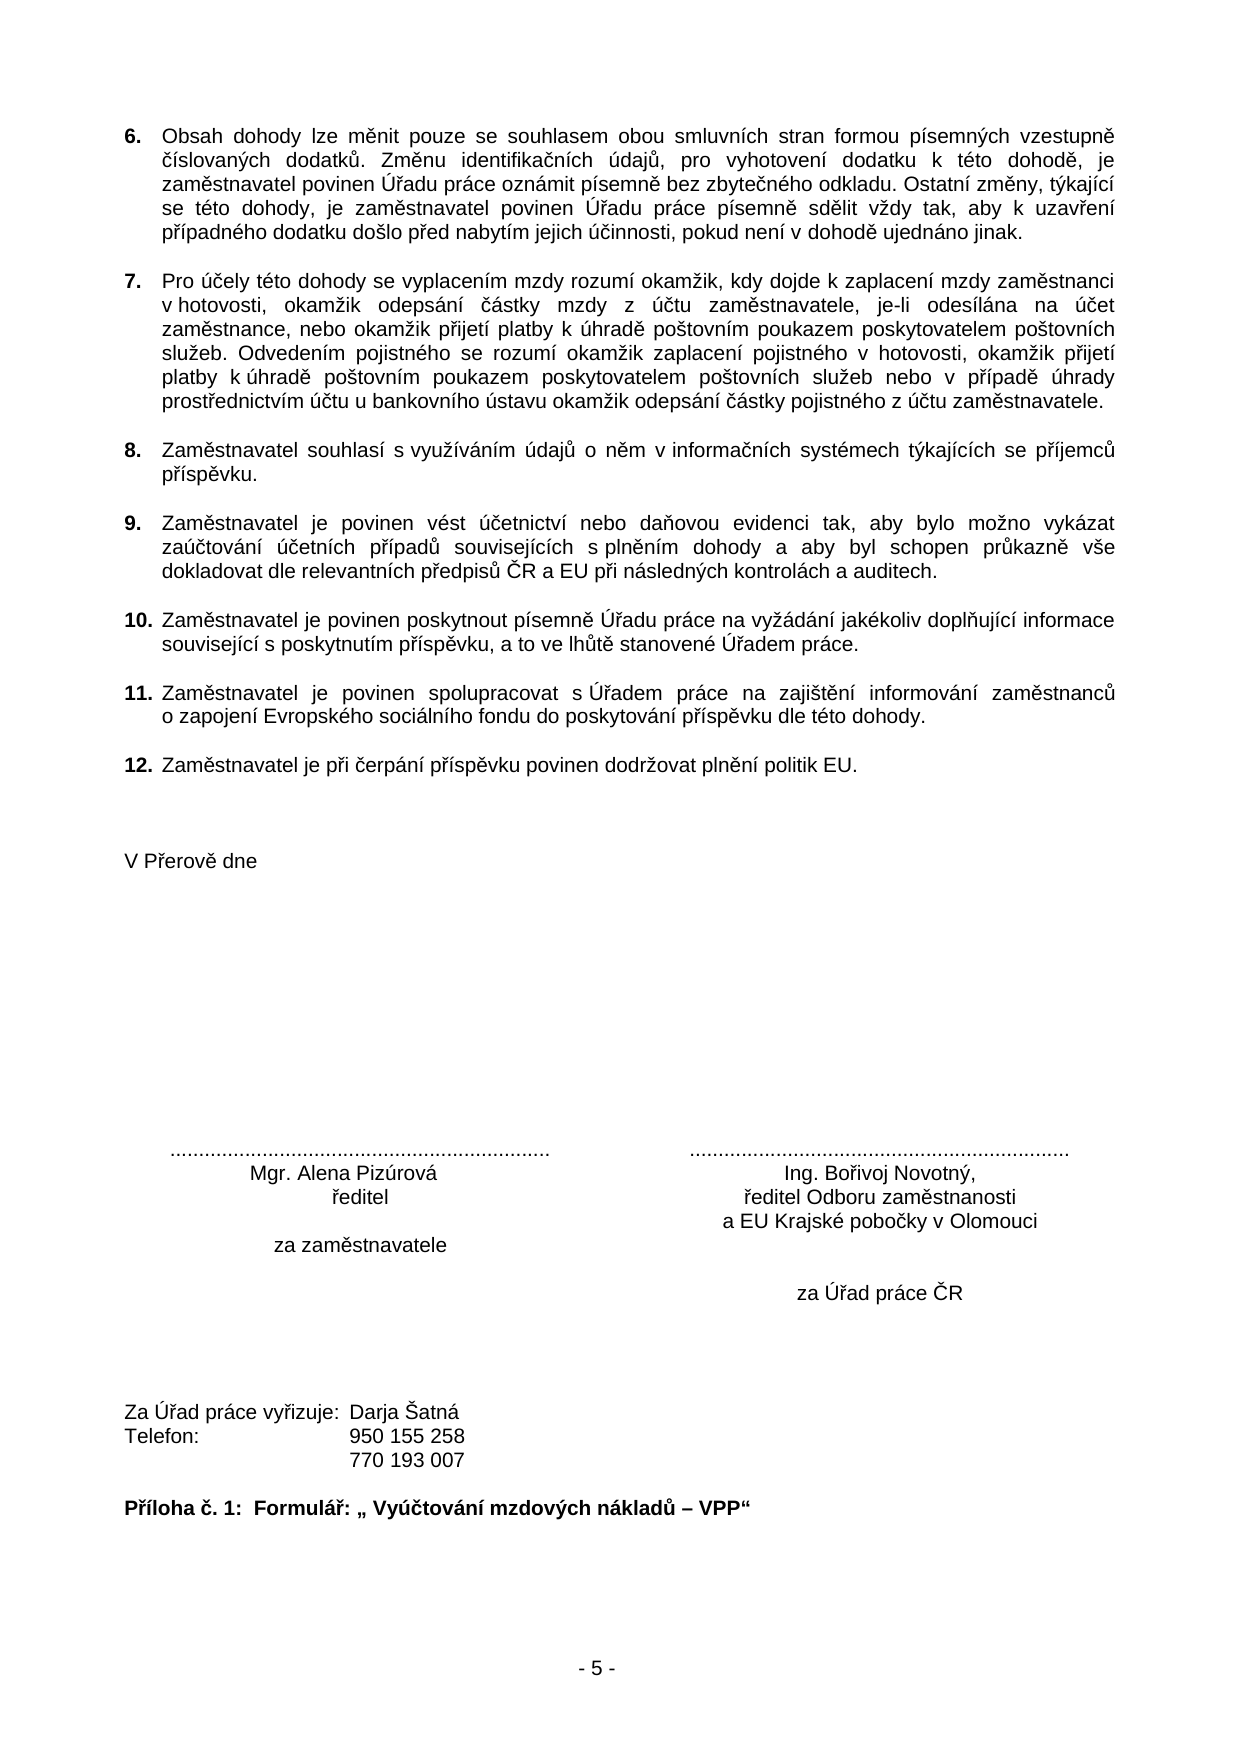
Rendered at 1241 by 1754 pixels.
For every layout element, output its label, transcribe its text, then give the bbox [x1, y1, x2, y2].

list Obsah dohody lze měnit pouze se souhlasem obou smluvních stran formou písemných vzestupně číslovaných dodatků. Změnu identifikačních údajů, pro vyhotovení dodatku k této dohodě, je zaměstnavatel povinen Úřadu práce oznámit písemně bez zbytečného odkladu. Ostatní změny, týkající se této dohody, je zaměstnavatel povinen Úřadu práce písemně sdělit vždy tak, aby k uzavření případného dodatku došlo před nabytím jejich účinnosti, pokud není v dohodě ujednáno jinak. [124, 124, 1116, 244]
list Zaměstnavatel je povinen spolupracovat s Úřadem práce na zajištění informování zaměstnanců o zapojení Evropského sociálního fondu do poskytování příspěvku dle této dohody. [124, 680, 1116, 728]
text za zaměstnavatele [124, 1232, 596, 1256]
text ředitel Odboru zaměstnanosti [644, 1184, 1116, 1208]
list Zaměstnavatel souhlasí s využíváním údajů o něm v informačních systémech týkajících se příjemců příspěvku. [124, 438, 1116, 486]
text Příloha č. 1: Formulář: „ Vyúčtování mzdových nákladů – VPP“ [124, 1496, 1116, 1520]
text a EU Krajské pobočky v Olomouci [644, 1208, 1116, 1232]
text V Přerově dne [124, 849, 1116, 873]
text za Úřad práce ČR [644, 1280, 1116, 1304]
text .................................................................. [644, 1137, 1116, 1161]
list Zaměstnavatel je při čerpání příspěvku povinen dodržovat plnění politik EU. [124, 753, 1116, 777]
text Za Úřad práce vyřizuje: Darja Šatná [124, 1400, 1116, 1424]
text Telefon: 950 155 258 [124, 1424, 1116, 1448]
list Pro účely této dohody se vyplacením mzdy rozumí okamžik, kdy dojde k zaplacení mzdy zaměstnanci v hotovosti, okamžik odepsání částky mzdy z účtu zaměstnavatele, je-li odesílána na účet zaměstnance, nebo okamžik přijetí platby k úhradě poštovním poukazem poskytovatelem poštovních služeb. Odvedením pojistného se rozumí okamžik zaplacení pojistného v hotovosti, okamžik přijetí platby k úhradě poštovním poukazem poskytovatelem poštovních služeb nebo v případě úhrady prostřednictvím účtu u bankovního ústavu okamžik odepsání částky pojistného z účtu zaměstnavatele. [124, 269, 1116, 413]
text 770 193 007 [124, 1448, 1116, 1472]
text Mgr. Alena Pizúrová [124, 1161, 596, 1184]
text .................................................................. [124, 1137, 596, 1161]
text ředitel [124, 1184, 596, 1208]
list Zaměstnavatel je povinen poskytnout písemně Úřadu práce na vyžádání jakékoliv doplňující informace související s poskytnutím příspěvku, a to ve lhůtě stanovené Úřadem práce. [124, 607, 1116, 655]
text Ing. Bořivoj Novotný, [644, 1161, 1116, 1184]
list Zaměstnavatel je povinen vést účetnictví nebo daňovou evidenci tak, aby bylo možno vykázat zaúčtování účetních případů souvisejících s plněním dohody a aby byl schopen průkazně vše dokladovat dle relevantních předpisů ČR a EU při následných kontrolách a auditech. [124, 511, 1116, 582]
